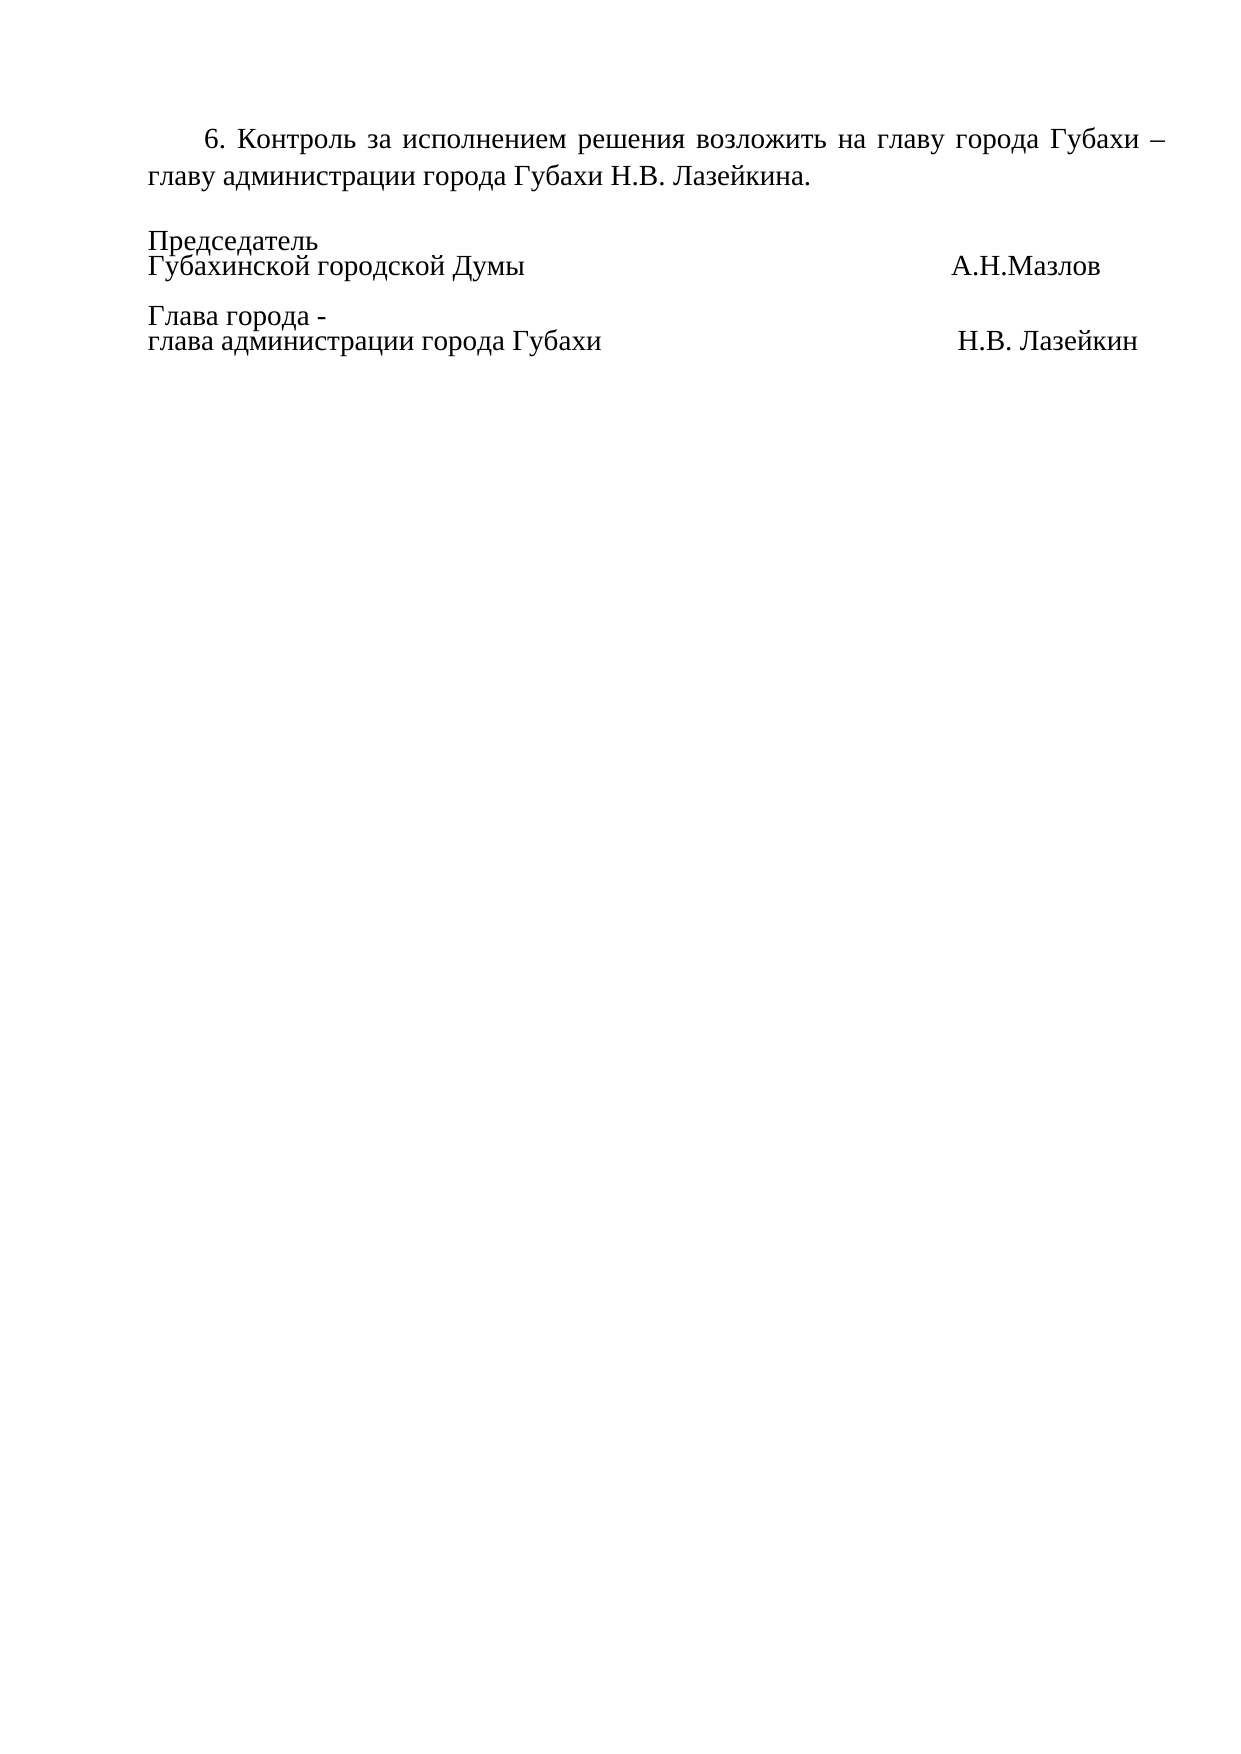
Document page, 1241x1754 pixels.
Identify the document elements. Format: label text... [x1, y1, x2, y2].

subtitle Глава города - [148, 306, 1167, 331]
subtitle глава администрации города Губахи Н.В. Лазейкин [148, 331, 1167, 356]
text 6. Контроль за исполнением решения возложить на главу города Губахи – главу администрации города Губахи Н.В. Лазейкина. [148, 118, 1167, 193]
text Губахинской городской Думы А.Н.Мазлов [148, 256, 459, 281]
text Губахинской городской Думы А.Н.Мазлов [469, 256, 1167, 281]
text Председатель [148, 231, 1167, 256]
